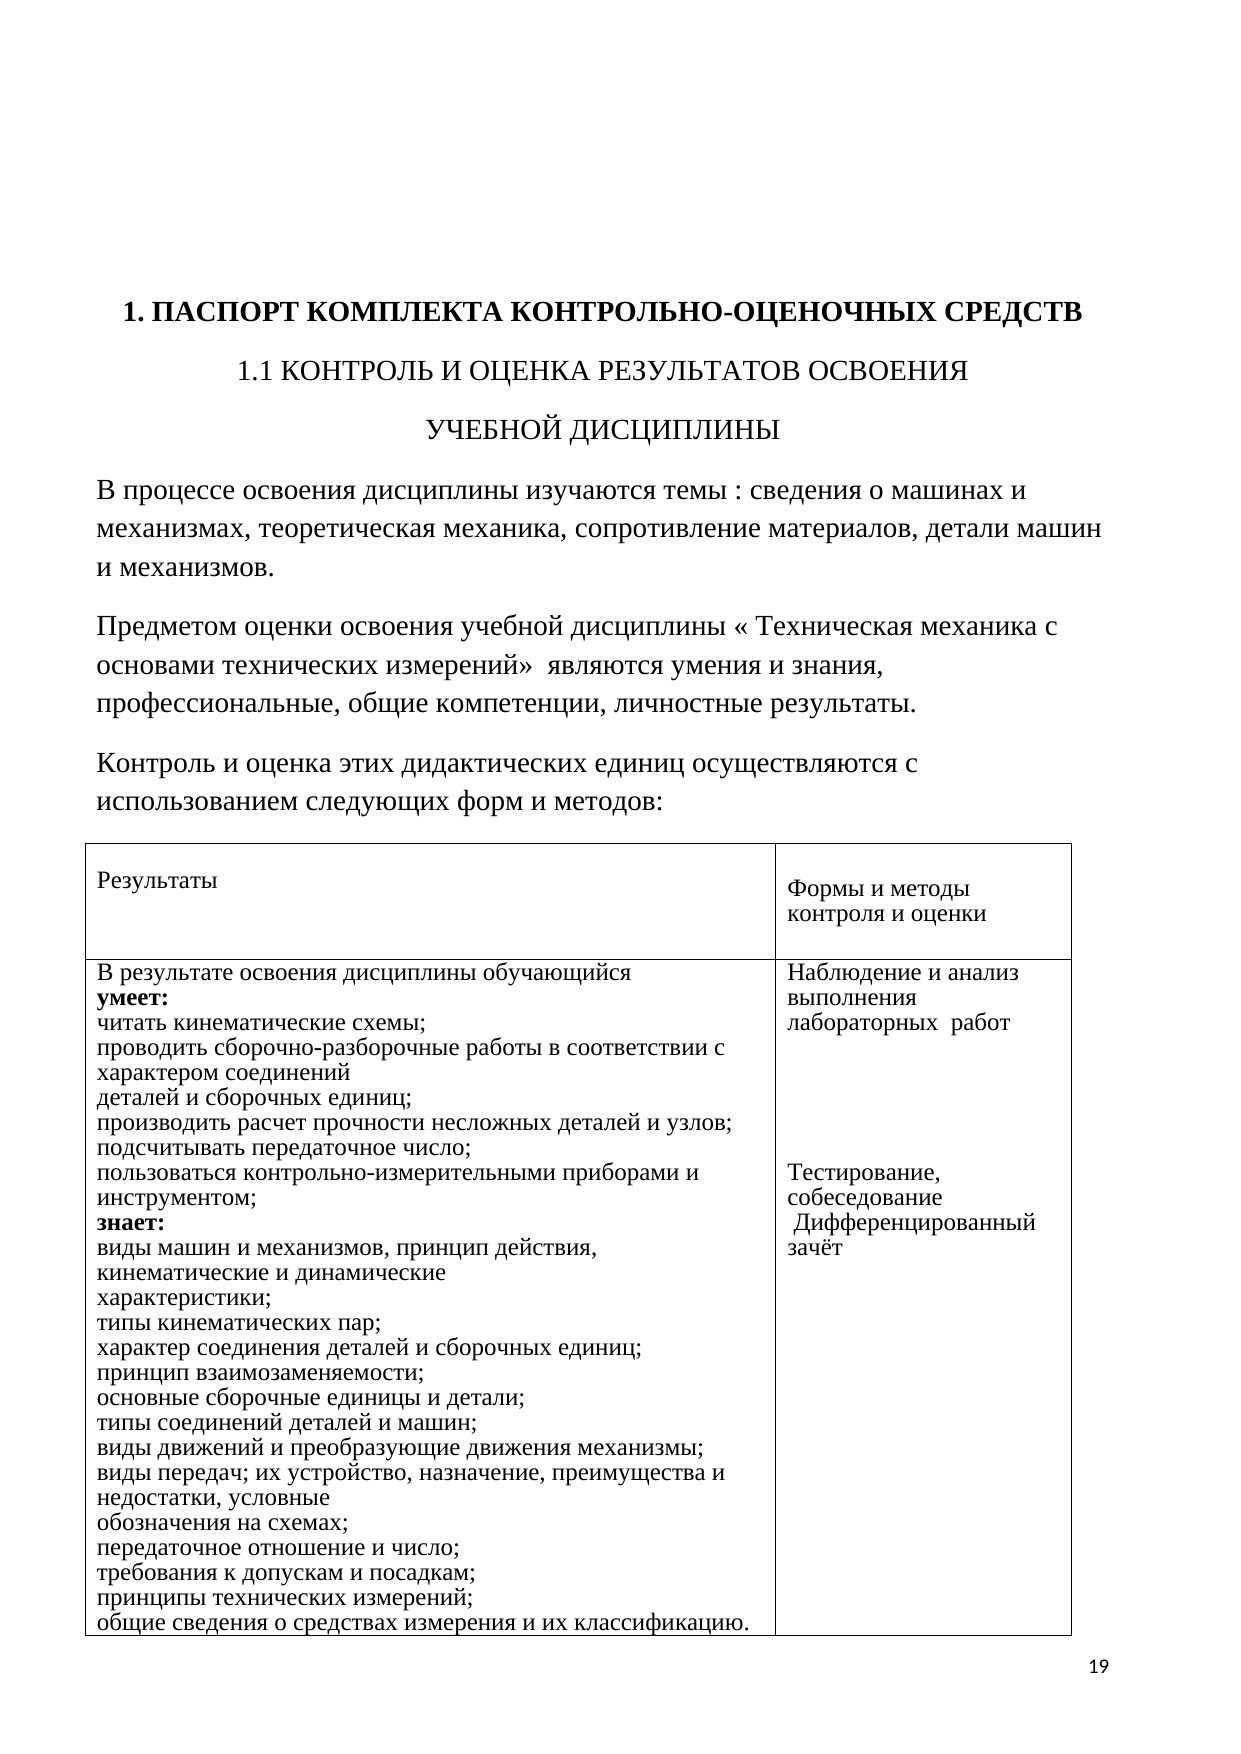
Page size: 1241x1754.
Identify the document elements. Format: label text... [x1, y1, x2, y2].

text В процессе освоения дисциплины изучаются темы : сведения о машинах и механизмах, теоретическая механика, сопротивление материалов, детали машин и механизмов. [96, 472, 1109, 582]
text 1. ПАСПОРТ КОМПЛЕКТА КОНТРОЛЬНО-ОЦЕНОЧНЫХ СРЕДСТВ [96, 294, 1109, 327]
text УЧЕБНОЙ ДИСЦИПЛИНЫ [96, 412, 1109, 446]
text Предметом оценки освоения учебной дисциплины « Техническая механика с основами технических измерений» являются умения и знания, профессиональные, общие компетенции, личностные результаты. [96, 608, 1109, 719]
table_header Результаты [86, 844, 775, 959]
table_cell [776, 960, 1071, 1635]
text Контроль и оценка этих дидактических единиц осуществляются с использованием следующих форм и методов: [96, 745, 1109, 817]
text 1.1 КОНТРОЛЬ И ОЦЕНКА РЕЗУЛЬТАТОВ ОСВОЕНИЯ [96, 353, 1109, 387]
table_header Формы и методы контроля и оценки [776, 844, 1071, 959]
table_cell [86, 960, 775, 1635]
